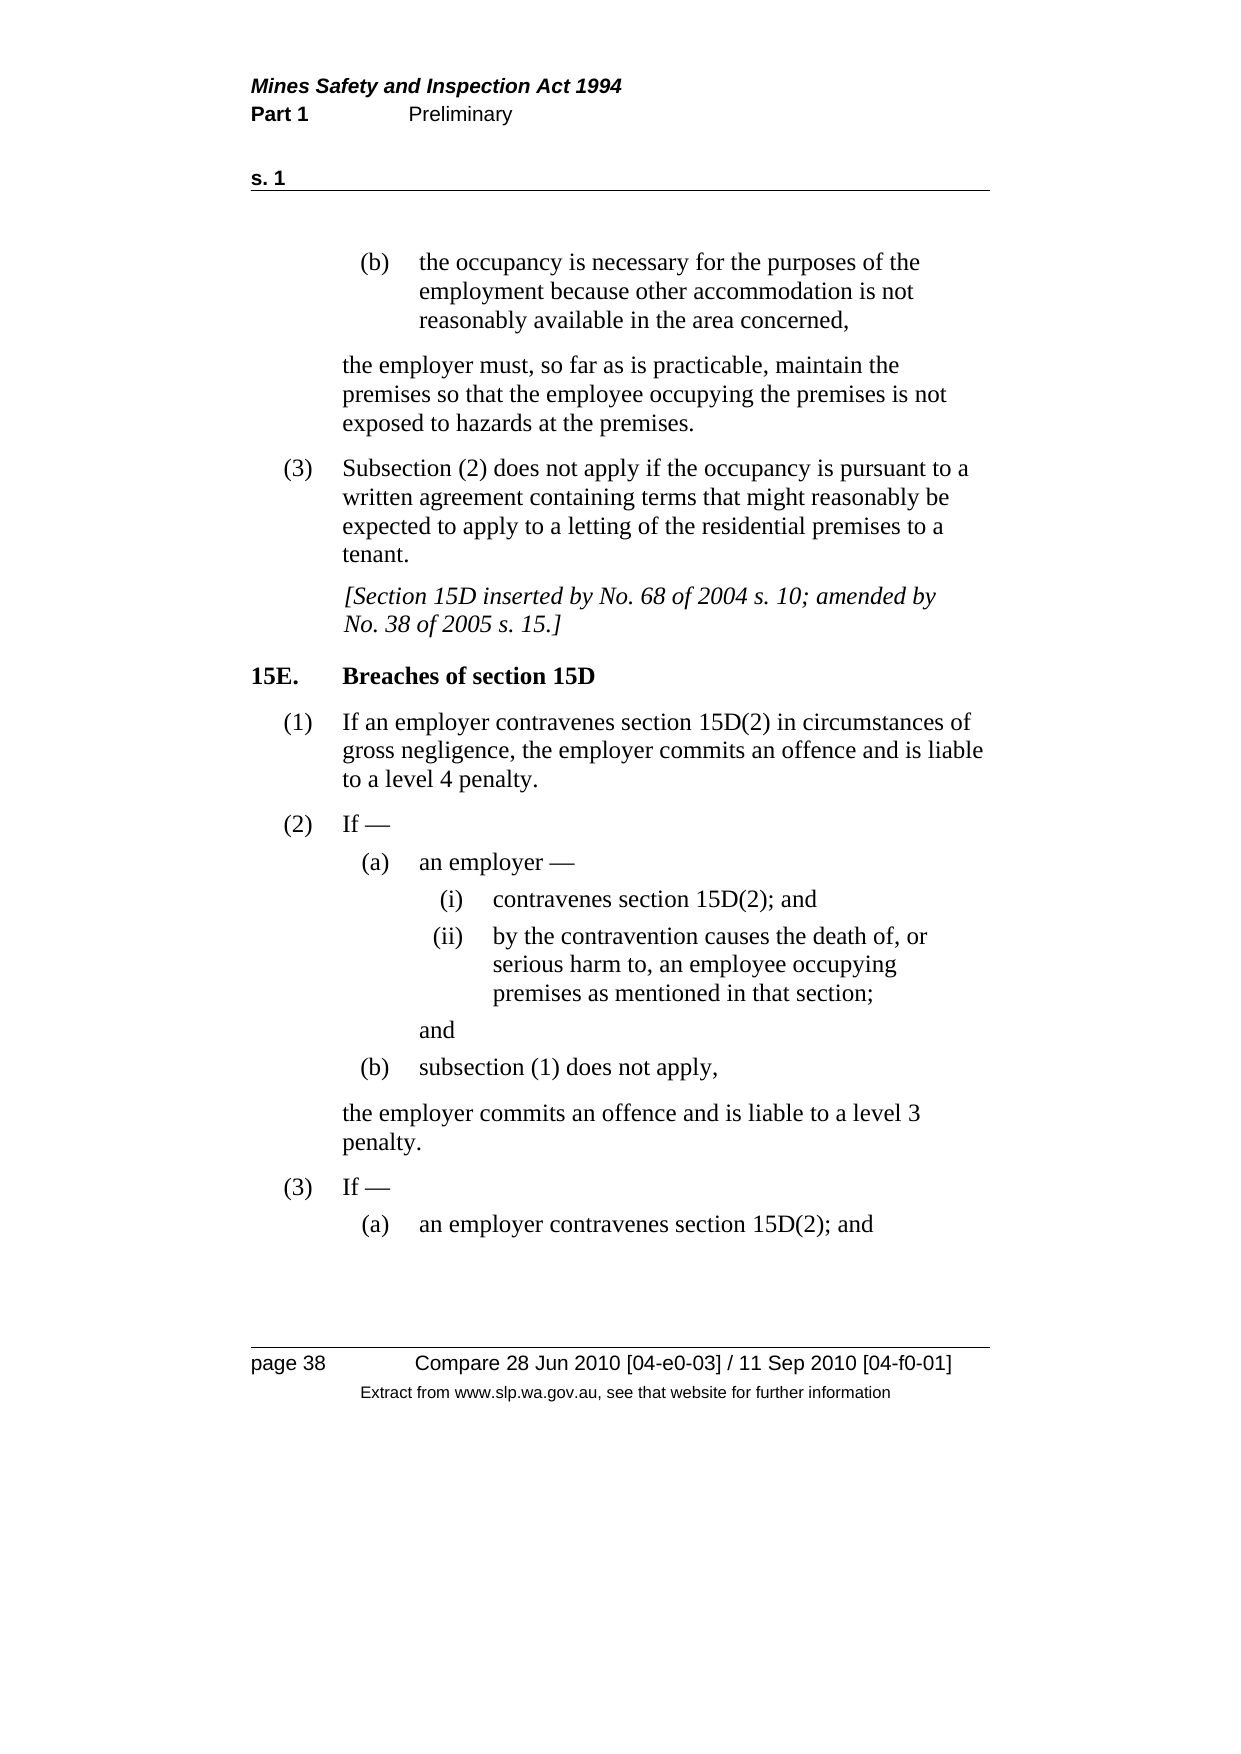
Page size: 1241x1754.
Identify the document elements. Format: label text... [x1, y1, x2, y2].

text (ii) by the contravention causes the death of, or serious harm to, an employee occupying premises as mentioned in that section; [251, 921, 990, 1007]
text [Section 15D inserted by No. 68 of 2004 s. 10; amended by No. 38 of 2005 s. 15.] [251, 581, 990, 638]
text (b) the occupancy is necessary for the purposes of the employment because other accommodation is not reasonably available in the area concerned, [251, 247, 990, 334]
text (3) If — [251, 1172, 990, 1201]
text (a) an employer — [251, 847, 990, 875]
text the employer commits an offence and is liable to a level 3 penalty. [251, 1098, 990, 1155]
text (b) subsection (1) does not apply, [251, 1052, 990, 1081]
subtitle 15E. Breaches of section 15D [251, 661, 990, 690]
text (1) If an employer contravenes section 15D(2) in circumstances of gross negligence, the employer commits an offence and is liable to a level 4 penalty. [251, 707, 990, 793]
text and [251, 1015, 990, 1044]
text the employer must, so far as is practicable, maintain the premises so that the employee occupying the premises is not exposed to hazards at the premises. [251, 350, 990, 437]
text (2) If — [251, 809, 990, 838]
text (a) an employer contravenes section 15D(2); and [251, 1209, 990, 1238]
text (3) Subsection (2) does not apply if the occupancy is pursuant to a written agreement containing terms that might reasonably be expected to apply to a letting of the residential premises to a tenant. [251, 453, 990, 568]
text (i) contravenes section 15D(2); and [251, 884, 990, 912]
